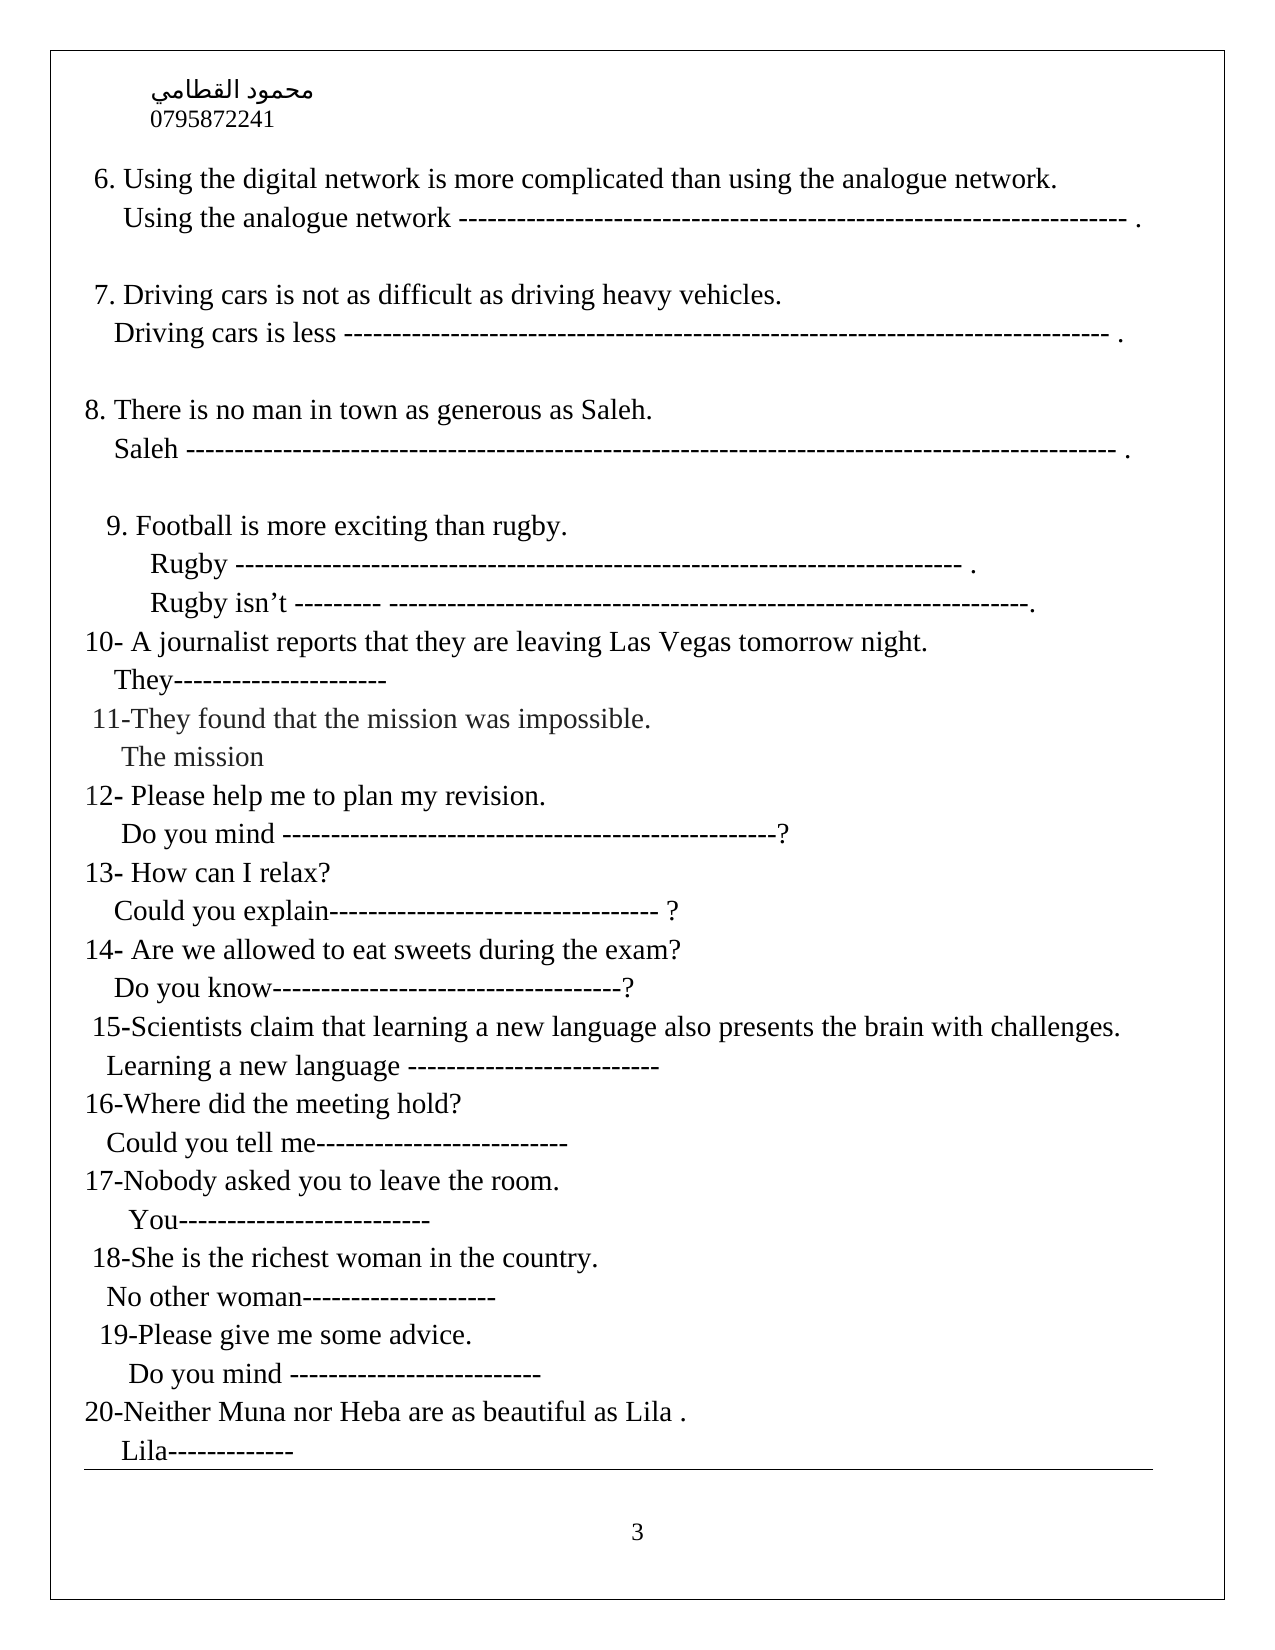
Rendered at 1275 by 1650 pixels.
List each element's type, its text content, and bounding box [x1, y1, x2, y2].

text 19-Please give me some advice. [84, 1317, 1153, 1351]
text 9. Football is more exciting than rugby. [84, 508, 1153, 542]
text Do you mind -------------------------- [84, 1356, 1153, 1389]
text Do you know------------------------------------? [84, 971, 1153, 1004]
text 11-They found that the mission was impossible. The mission [84, 701, 1153, 773]
text 17-Nobody asked you to leave the room. [84, 1163, 1153, 1197]
text 13- How can I relax? [84, 855, 1153, 888]
text 15-Scientists claim that learning a new language also presents the brain with challenges. [84, 1009, 1162, 1043]
text Learning a new language -------------------------- 16-Where did the meeting hold? [84, 1048, 1153, 1120]
text Rugby isn’t --------- ------------------------------------------------------------------. [84, 585, 1153, 619]
text Do you mind ---------------------------------------------------? [84, 816, 1153, 850]
text 7. Driving cars is not as difficult as driving heavy vehicles. [94, 277, 1153, 310]
text 18-She is the richest woman in the country. [84, 1240, 1153, 1274]
text No other woman-------------------- [84, 1279, 1153, 1312]
text 14- Are we allowed to eat sweets during the exam? [84, 932, 1153, 966]
text Saleh ------------------------------------------------------------------------------------------------ . [84, 431, 1153, 464]
text Could you explain---------------------------------- ? [84, 893, 1153, 927]
subtitle 6. Using the digital network is more complicated than using the analogue network. [94, 161, 1153, 195]
text Using the analogue network --------------------------------------------------------------------- . [94, 200, 1153, 233]
text Rugby --------------------------------------------------------------------------- . [84, 547, 1153, 580]
text Lila------------- [84, 1433, 1153, 1469]
text 8. There is no man in town as generous as Saleh. [84, 392, 1153, 426]
text They---------------------- [84, 662, 1153, 696]
text Could you tell me-------------------------- [84, 1125, 1153, 1158]
text Driving cars is less ------------------------------------------------------------------------------- . [84, 315, 1153, 349]
text 12- Please help me to plan my revision. [84, 778, 1153, 811]
text 10- A journalist reports that they are leaving Las Vegas tomorrow night. [84, 624, 1153, 657]
text You-------------------------- [84, 1202, 1153, 1235]
text 20-Neither Muna nor Heba are as beautiful as Lila . [84, 1394, 1153, 1428]
